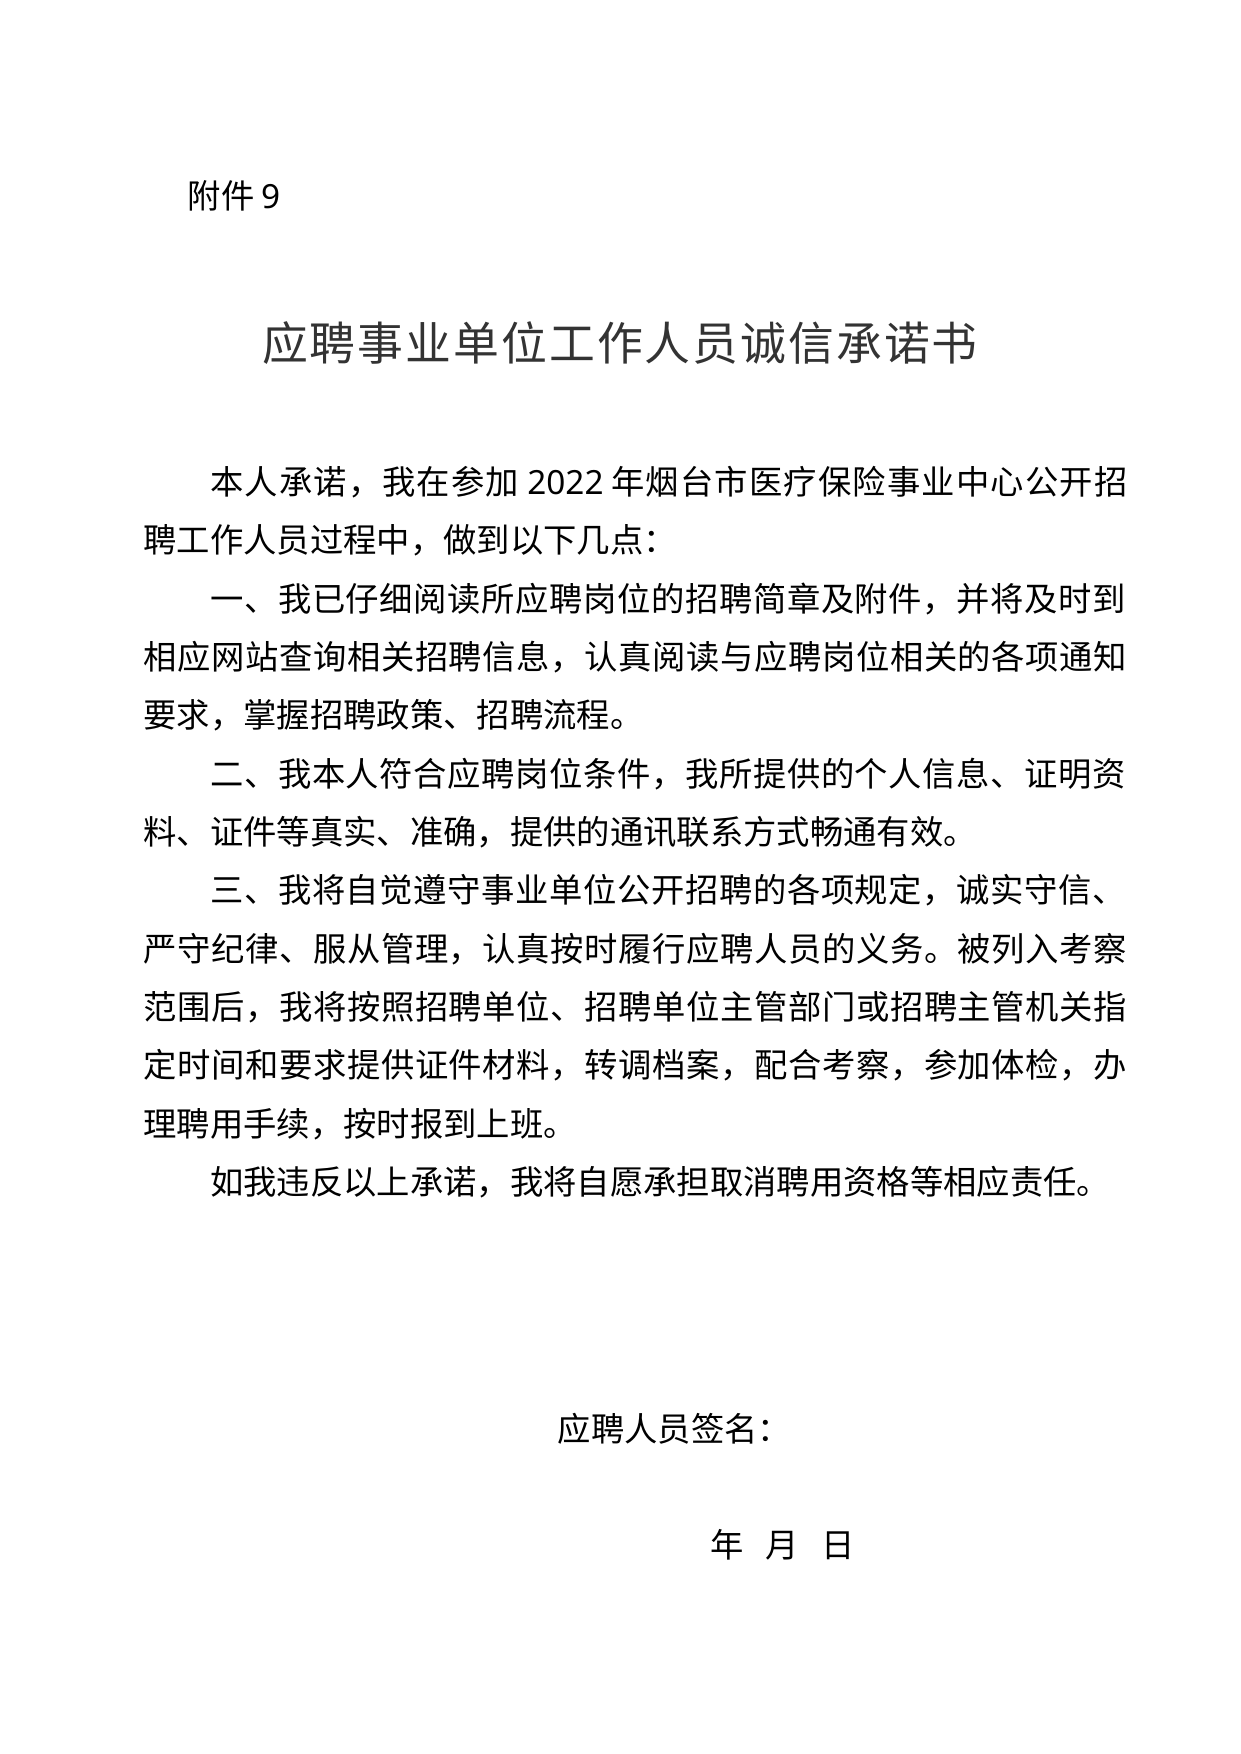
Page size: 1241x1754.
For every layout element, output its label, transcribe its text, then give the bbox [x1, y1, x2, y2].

text 附件9 [187, 162, 1053, 227]
table_header 应聘事业单位工作人员诚信承诺书 本人承诺，我在参加2022年烟台市医疗保险事业中心公开招聘工作人员过程中，做到以下几点： 一、我已仔细阅读所应聘岗位的招聘简章及附件，并将及时到相应网站查询相关招聘信息，认真阅读与应聘岗位相关的各项通知要求，掌握招聘政策、招聘流程。 二、我本人符合应聘岗位条件，我所提供的个人信息、证明资料、证件等真实、准确，提供的通讯联系方式畅通有效。 三、我将自觉遵守事业单位公开招聘的各项规定，诚实守信、严守纪律、服从管理，认真按时履行应聘人员的义务。被列入考察范围后，我将按照招聘单位、招聘单位主管部门或招聘主管机关指定时间和要求提供证件材料，转调档案，配合考察，参加体检，办理聘用手续，按时报到上班。 如我违反以上承诺，我将自愿承担取消聘用资格等相应责任。 应聘人员签名： 年 月 日 [113, 292, 1128, 1569]
